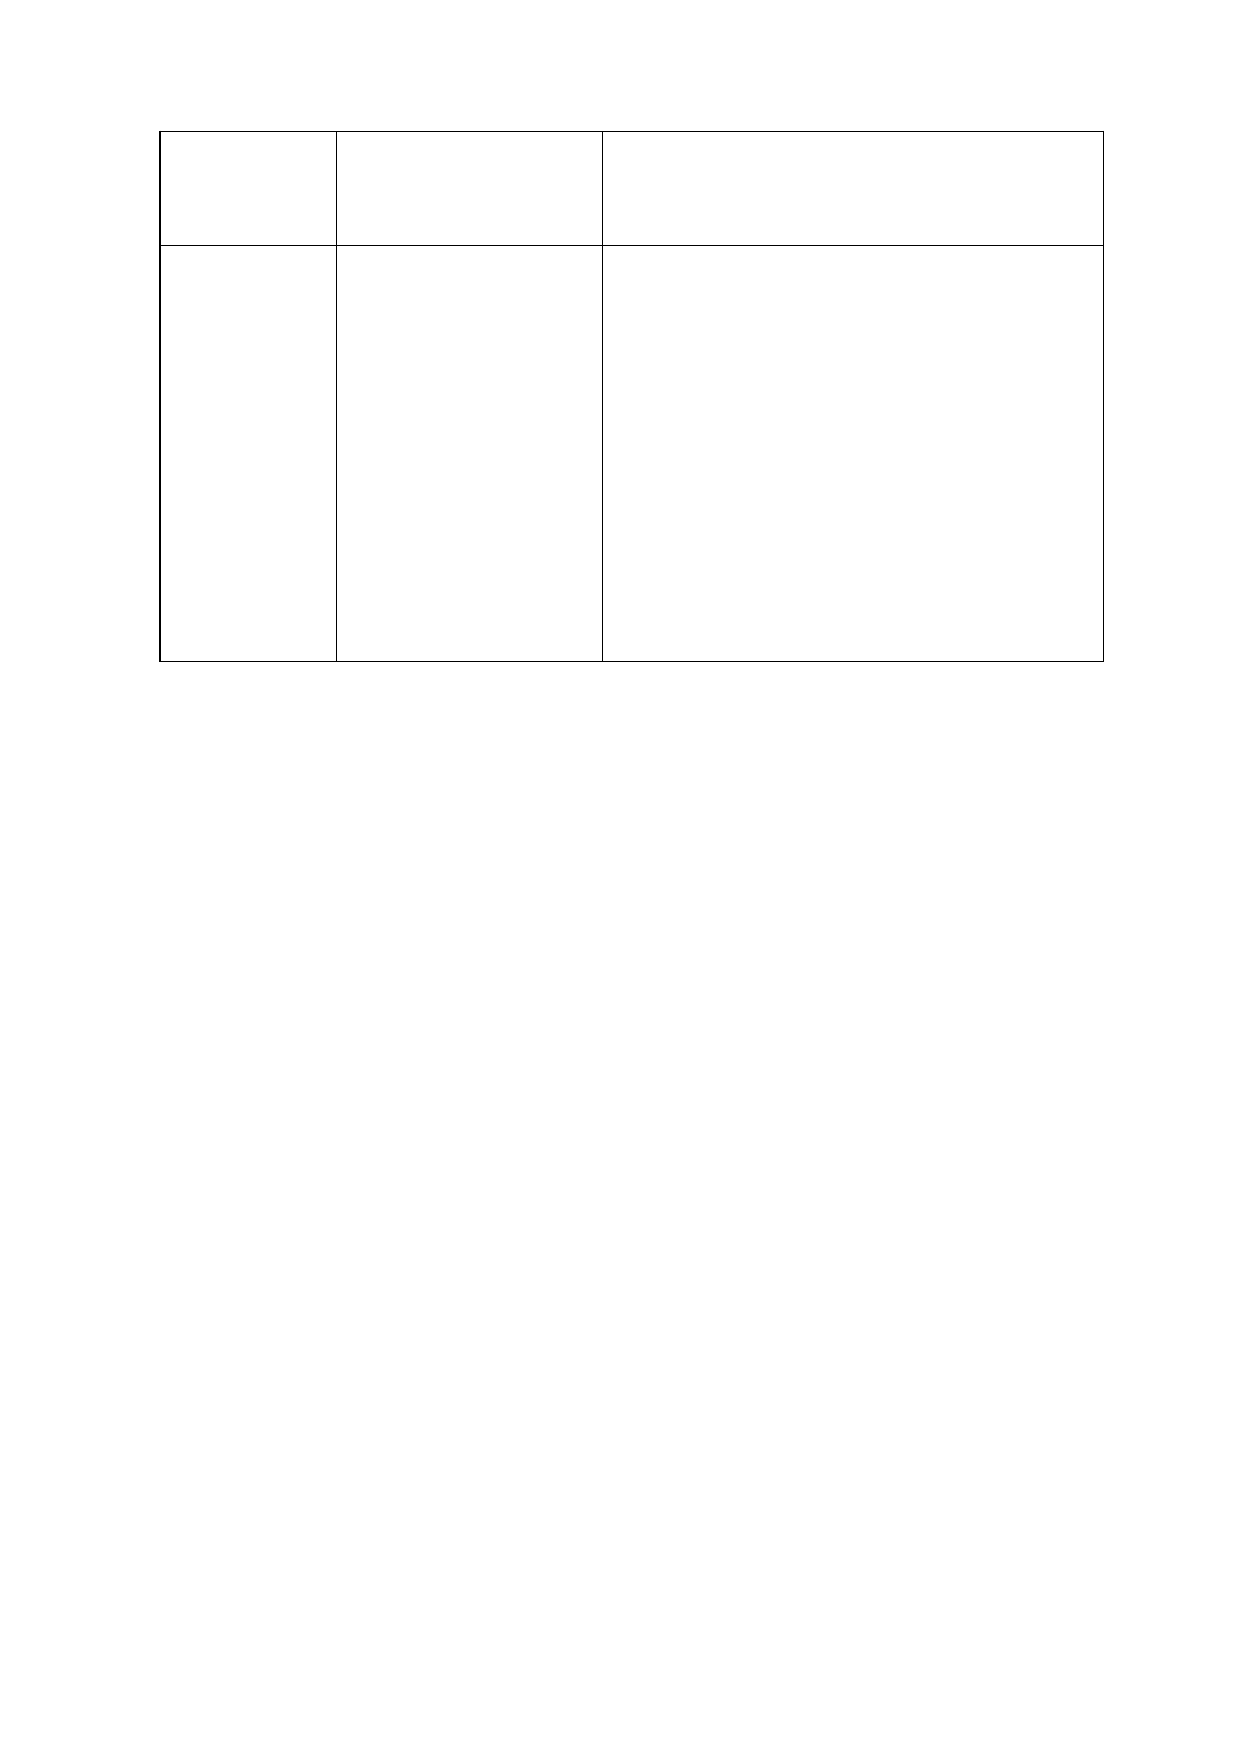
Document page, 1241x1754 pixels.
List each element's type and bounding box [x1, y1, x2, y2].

table_cell [603, 132, 1103, 245]
table_cell [161, 132, 336, 245]
table_cell [603, 246, 1103, 661]
table_cell [337, 246, 602, 661]
table_cell [337, 132, 602, 245]
table_cell [161, 246, 336, 661]
